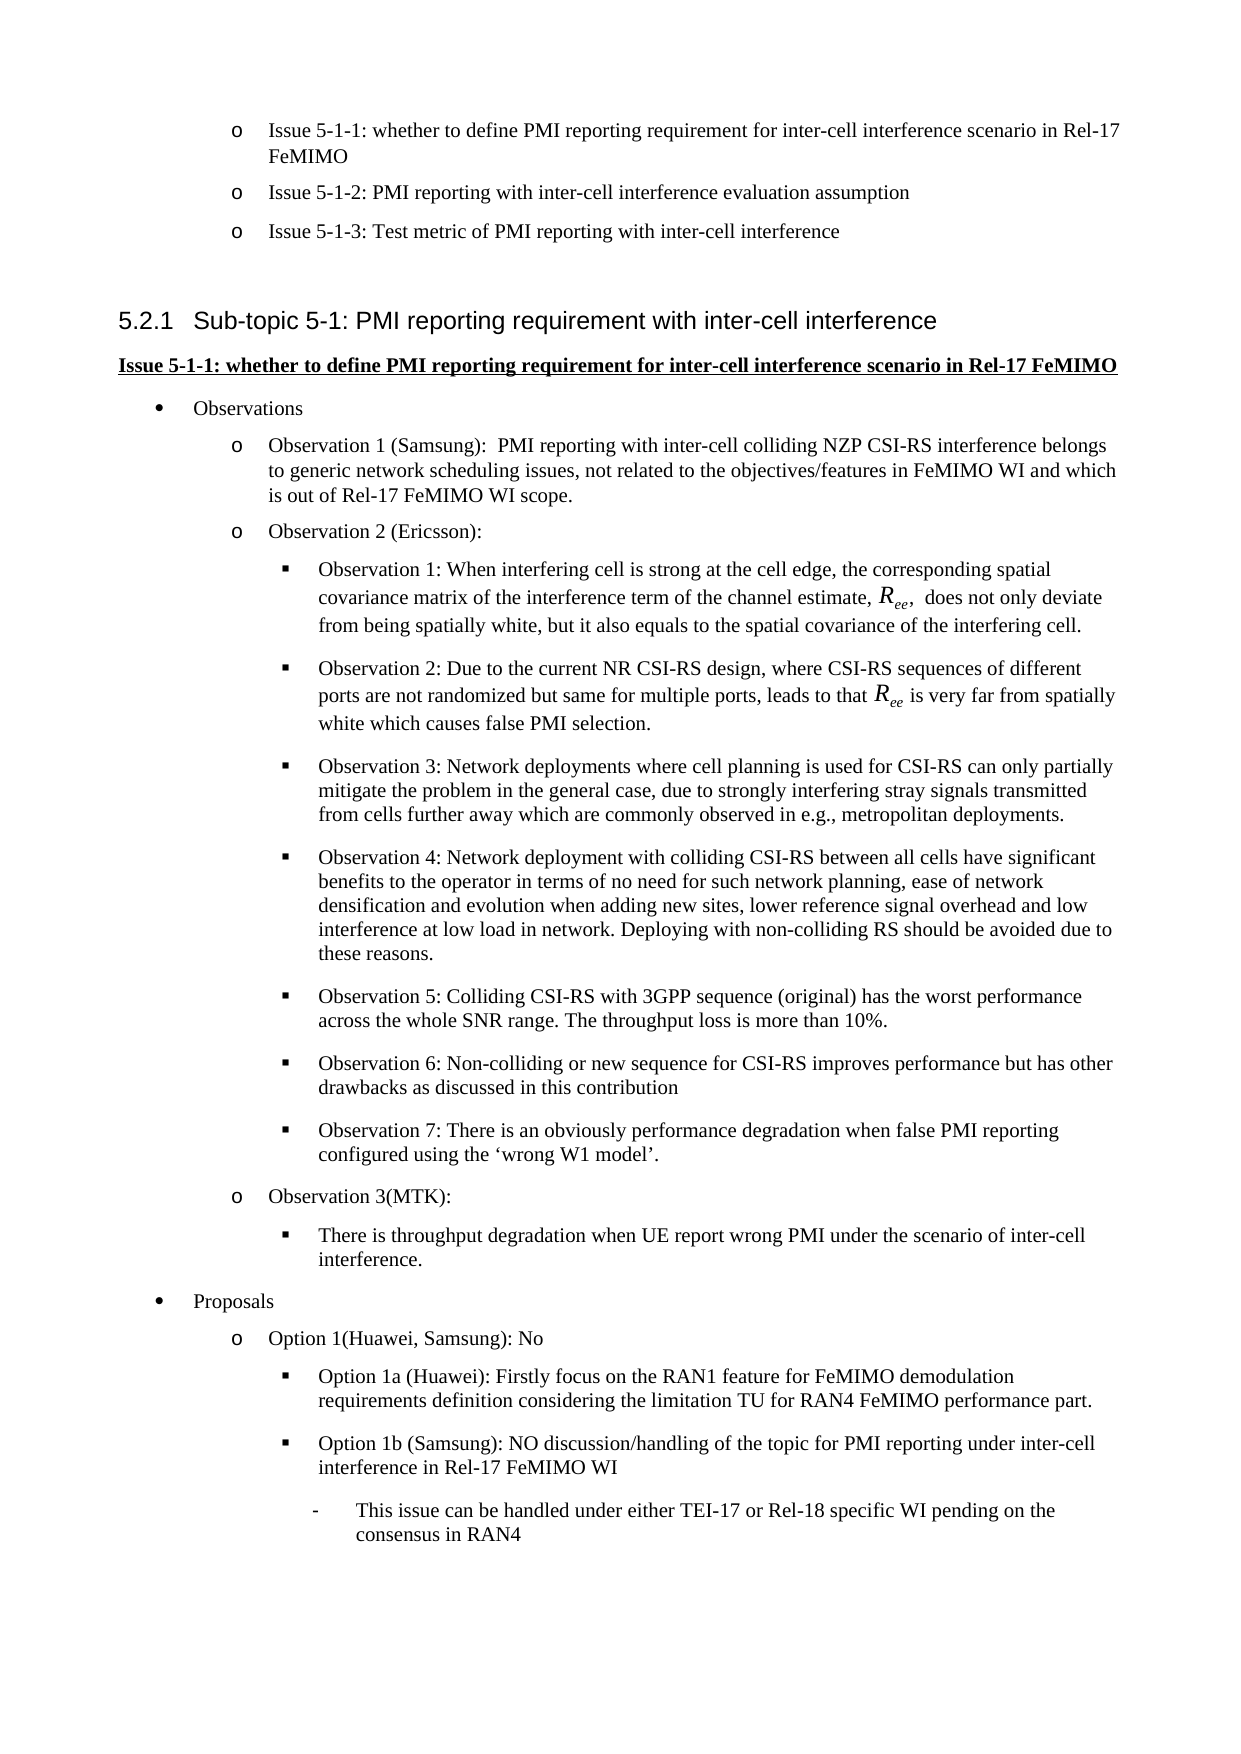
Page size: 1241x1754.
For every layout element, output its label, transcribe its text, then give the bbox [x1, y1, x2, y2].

list There is throughput degradation when UE report wrong PMI under the scenario of inter-cell interference. [281, 1223, 1122, 1271]
list Observation 5: Colliding CSI-RS with 3GPP sequence (original) has the worst performance across the whole SNR range. The throughput loss is more than 10%. [281, 984, 1122, 1032]
list Observation 3: Network deployments where cell planning is used for CSI-RS can only partially mitigate the problem in the general case, due to strongly interfering stray signals transmitted from cells further away which are commonly observed in e.g., metropolitan deployments. [281, 754, 1122, 826]
list Observations [156, 396, 1122, 420]
list Proposals [156, 1289, 1122, 1313]
text Issue 5-1-1: whether to define PMI reporting requirement for inter-cell interference scenario in Rel-17 FeMIMO [118, 353, 1122, 377]
list Observation 1: When interfering cell is strong at the cell edge, the corresponding spatial covariance matrix of the interference term of the channel estimate, , does not only deviate from being spatially white, but it also equals to the spatial covariance of the interfering cell. [281, 557, 1122, 637]
list Option 1a (Huawei): Firstly focus on the RAN1 feature for FeMIMO demodulation requirements definition considering the limitation TU for RAN4 FeMIMO performance part. [281, 1364, 1122, 1412]
list Option 1(Huawei, Samsung): No [231, 1326, 1122, 1352]
list Observation 7: There is an obviously performance degradation when false PMI reporting configured using the ‘wrong W1 model’. [281, 1117, 1122, 1166]
list Issue 5-1-2: PMI reporting with inter-cell interference evaluation assumption [231, 180, 1122, 206]
list Issue 5-1-1: whether to define PMI reporting requirement for inter-cell interference scenario in Rel-17 FeMIMO [231, 118, 1122, 168]
list Observation 2: Due to the current NR CSI-RS design, where CSI-RS sequences of different ports are not randomized but same for multiple ports, leads to that is very far from spatially white which causes false PMI selection. [281, 656, 1122, 735]
list Observation 4: Network deployment with colliding CSI-RS between all cells have significant benefits to the operator in terms of no need for such network planning, ease of network densification and evolution when adding new sites, lower reference signal overhead and low interference at low load in network. Deploying with non-colliding RS should be avoided due to these reasons. [281, 845, 1122, 965]
list Observation 2 (Ericsson): [231, 519, 1122, 545]
subtitle Sub-topic 5-1: PMI reporting requirement with inter-cell interference [118, 306, 1122, 334]
list This issue can be handled under either TEI-17 or Rel-18 specific WI pending on the consensus in RAN4 [312, 1498, 1122, 1546]
list Observation 3(MTK): [231, 1184, 1122, 1210]
list Observation 1 (Samsung): PMI reporting with inter-cell colliding NZP CSI-RS interference belongs to generic network scheduling issues, not related to the objectives/features in FeMIMO WI and which is out of Rel-17 FeMIMO WI scope. [231, 433, 1122, 507]
list Option 1b (Samsung): NO discussion/handling of the topic for PMI reporting under inter-cell interference in Rel-17 FeMIMO WI [281, 1431, 1122, 1479]
list Issue 5-1-3: Test metric of PMI reporting with inter-cell interference [231, 218, 1122, 244]
list Observation 6: Non-colliding or new sequence for CSI-RS improves performance but has other drawbacks as discussed in this contribution [281, 1051, 1122, 1099]
